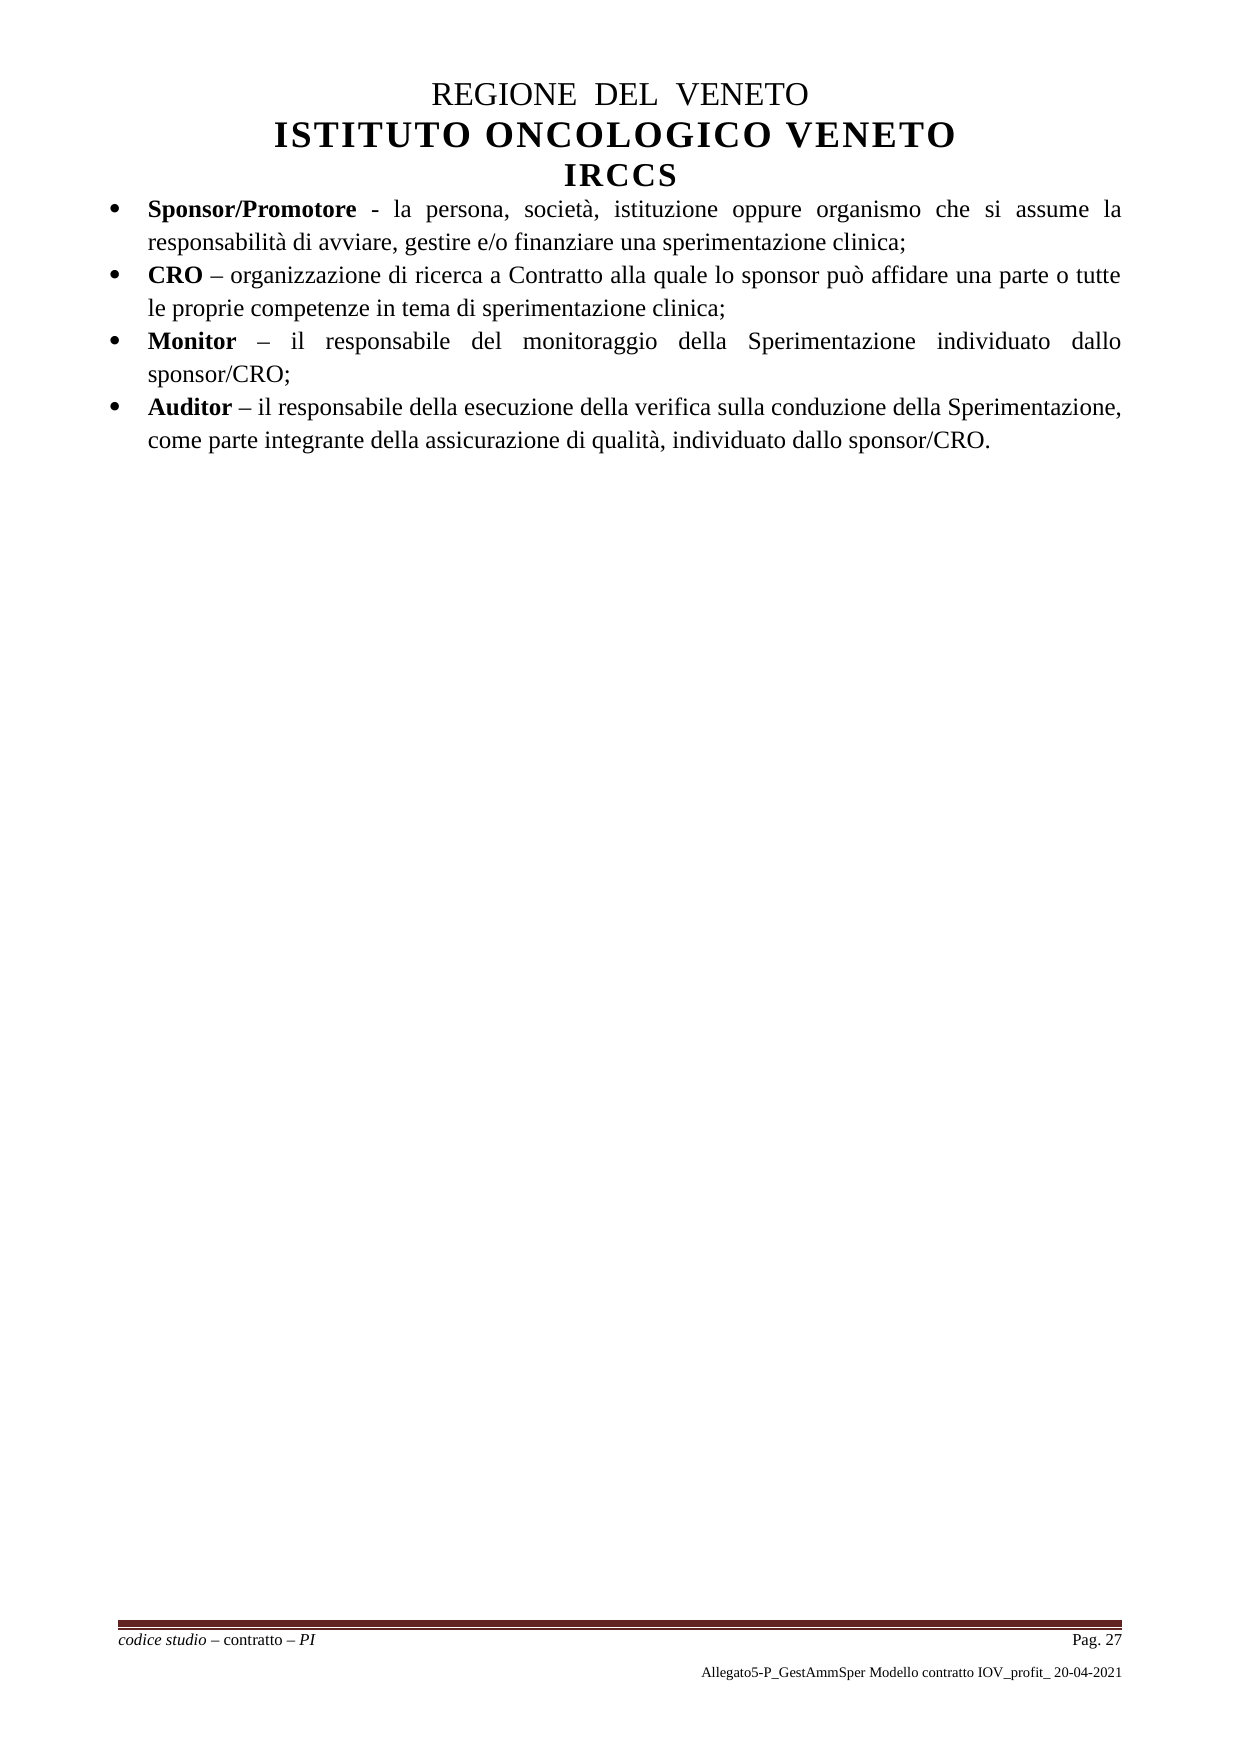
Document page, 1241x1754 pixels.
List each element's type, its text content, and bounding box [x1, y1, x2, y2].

list CRO – organizzazione di ricerca a Contratto alla quale lo sponsor può affidare una parte o tutte le proprie competenze in tema di sperimentazione clinica; [110, 260, 1122, 321]
list Sponsor/Promotore - la persona, società, istituzione oppure organismo che si assume la responsabilità di avviare, gestire e/o finanziare una sperimentazione clinica; [110, 194, 1122, 255]
list Monitor – il responsabile del monitoraggio della Sperimentazione individuato dallo sponsor/CRO; [110, 326, 1122, 387]
list Auditor – il responsabile della esecuzione della verifica sulla conduzione della Sperimentazione, come parte integrante della assicurazione di qualità, individuato dallo sponsor/CRO. [110, 392, 1122, 453]
